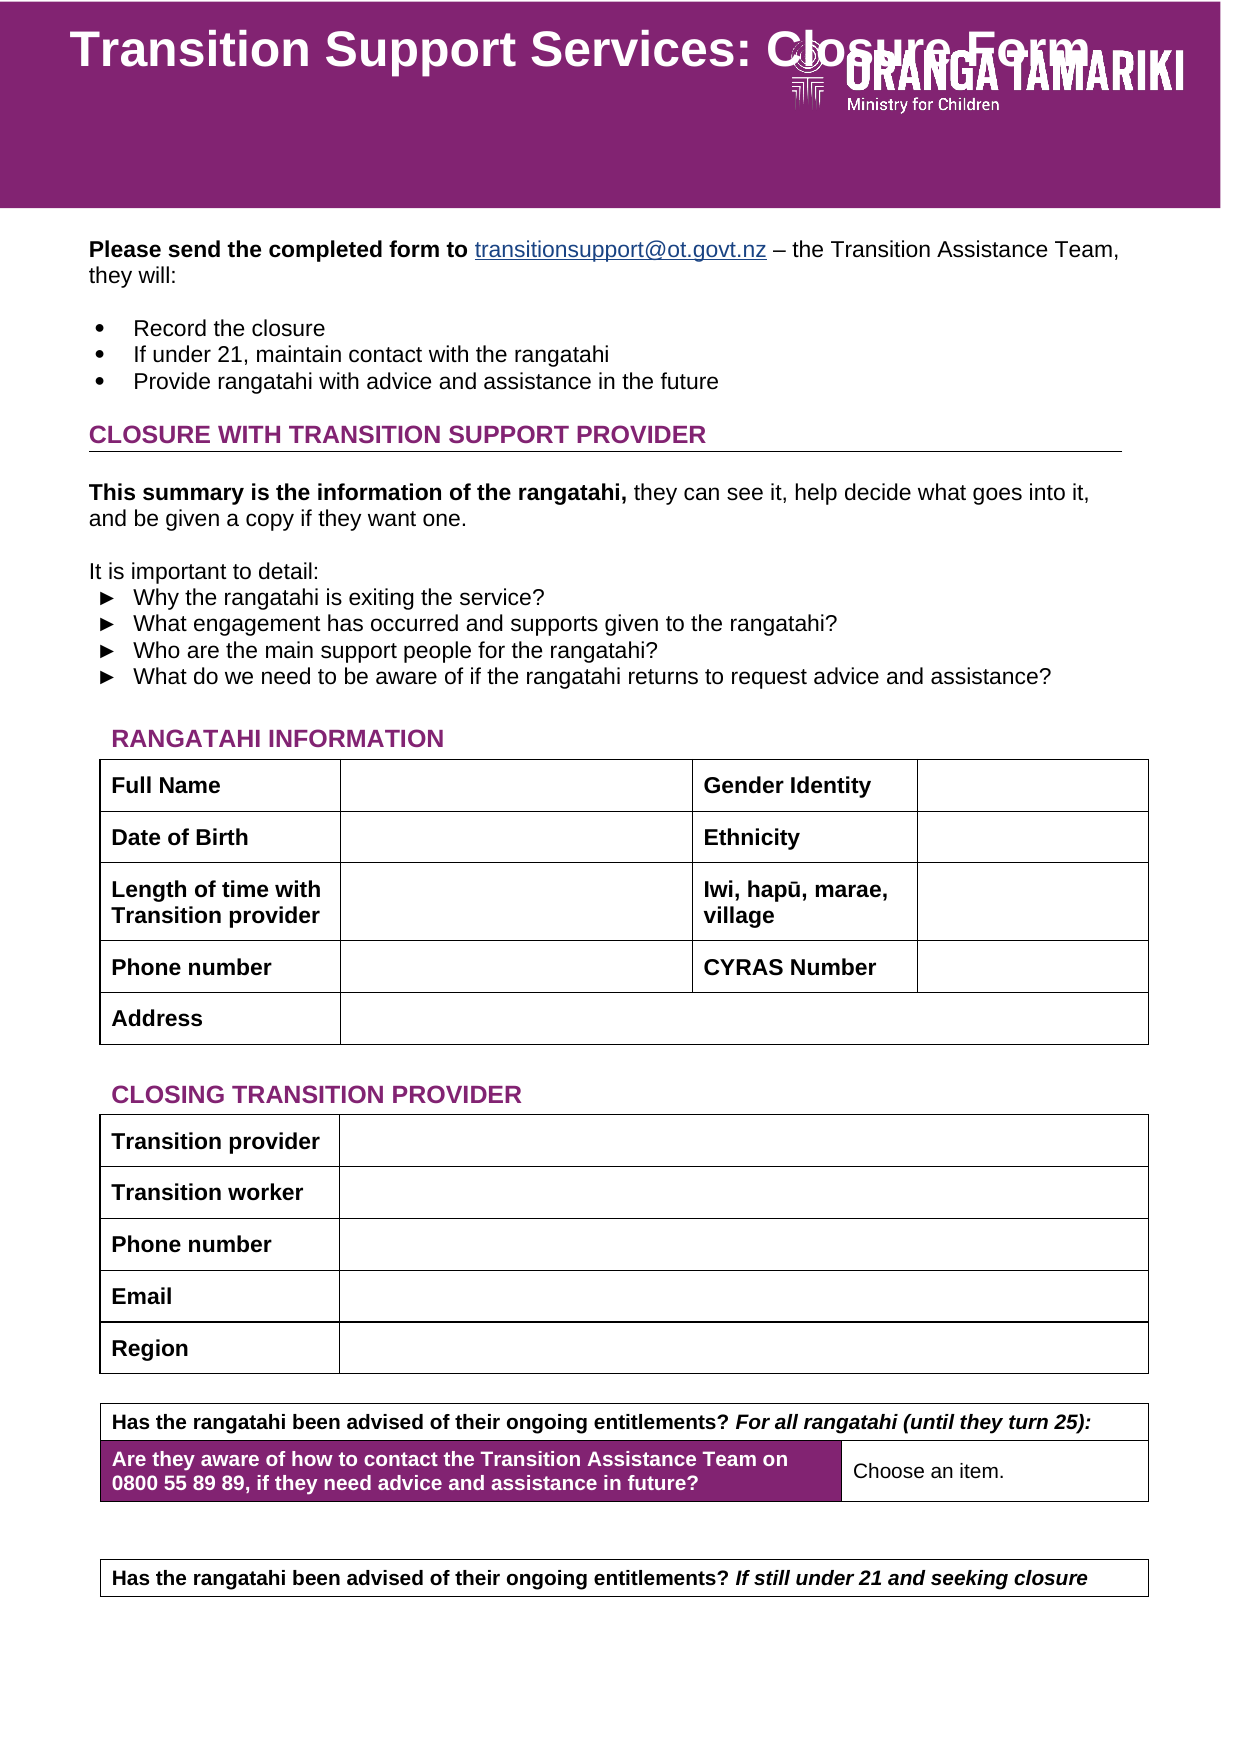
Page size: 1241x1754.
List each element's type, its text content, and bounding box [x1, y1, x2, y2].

table_header CLOSING TRANSITION PROVIDER [100, 1074, 1148, 1114]
table_cell Gender Identity [693, 760, 917, 811]
list Provide rangatahi with advice and assistance in the future [96, 368, 1122, 394]
table_cell Date of Birth [101, 812, 340, 862]
table_cell Transition provider [101, 1115, 339, 1166]
list If under 21, maintain contact with the rangatahi [96, 341, 1122, 368]
table_cell [918, 863, 1148, 940]
table_cell Email [101, 1271, 339, 1321]
list Who are the main support people for the rangatahi? [96, 637, 1122, 663]
table_cell [340, 1115, 1148, 1166]
text CLOSURE WITH TRANSITION SUPPORT PROVIDER [89, 420, 1122, 451]
table_cell [341, 863, 692, 940]
picture [752, 0, 1222, 150]
list What do we need to be aware of if the rangatahi returns to request advice and assistance? [96, 663, 1157, 689]
table_cell Full Name [101, 760, 340, 811]
list What engagement has occurred and supports given to the rangatahi? [96, 610, 1122, 637]
table_cell [340, 1219, 1148, 1270]
table_cell Phone number [101, 941, 340, 992]
table_cell Phone number [101, 1219, 339, 1270]
table_header RANGATAHI INFORMATION [100, 718, 1148, 759]
table_cell [341, 941, 692, 992]
table_cell Length of time with Transition provider [101, 863, 340, 940]
text Please send the completed form to transitionsupport@ot.govt.nz – the Transition Assistance Team, they will: [89, 236, 1122, 288]
table_cell [842, 1441, 1148, 1501]
table_header Has the rangatahi been advised of their ongoing entitlements? If still under 21 and seeking closure [101, 1560, 1148, 1596]
table_cell Are they aware of how to contact the Transition Assistance Team on 0800 55 89 89, if they need advice and assistance in future? [101, 1441, 841, 1501]
list Record the closure [96, 315, 1122, 341]
table_cell [340, 1167, 1148, 1218]
text It is important to detail: [89, 558, 1122, 584]
table_cell [918, 812, 1148, 862]
table_cell Iwi, hapū, marae, village [693, 863, 917, 940]
table_cell [341, 812, 692, 862]
table_cell CYRAS Number [693, 941, 917, 992]
table_cell [918, 760, 1148, 811]
table_cell Address [101, 993, 340, 1044]
table_cell [918, 941, 1148, 992]
table_cell Transition worker [101, 1167, 339, 1218]
table_cell Region [101, 1323, 339, 1373]
table_cell [341, 760, 692, 811]
table_cell Ethnicity [693, 812, 917, 862]
text This summary is the information of the rangatahi, they can see it, help decide what goes into it, and be given a copy if they want one. [89, 478, 1122, 531]
list Why the rangatahi is exiting the service? [96, 584, 1122, 610]
table_cell [340, 1323, 1148, 1373]
table_cell [341, 993, 1148, 1044]
table_cell [340, 1271, 1148, 1321]
table_header Has the rangatahi been advised of their ongoing entitlements? For all rangatahi (until they turn 25): [101, 1404, 1148, 1440]
